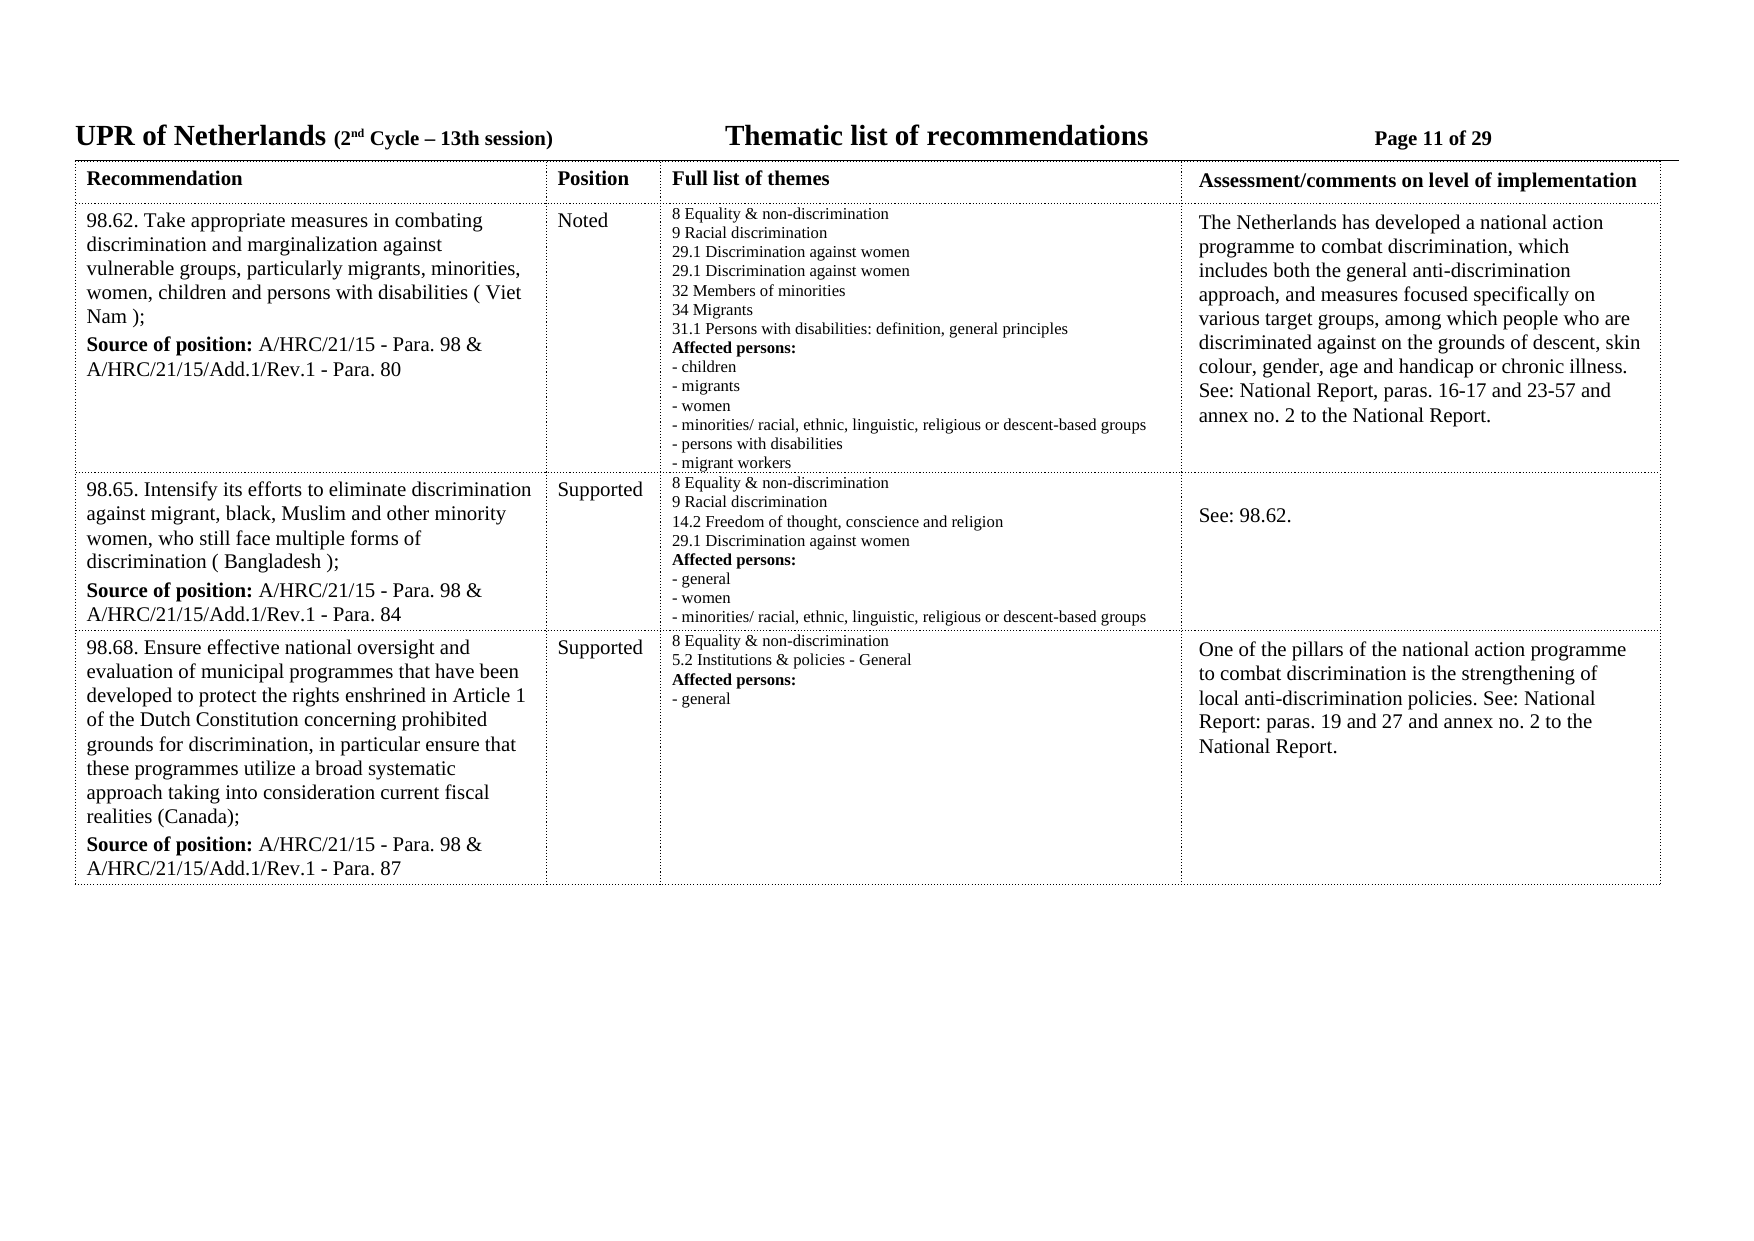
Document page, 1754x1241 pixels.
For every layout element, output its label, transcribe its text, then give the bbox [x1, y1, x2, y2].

table_cell Noted [546, 203, 661, 472]
table_header Recommendation [75, 161, 546, 203]
table_cell Supported [546, 630, 661, 884]
table_header Assessment/comments on level of implementation [1181, 161, 1661, 203]
table_cell 8 Equality & non-discrimination 5.2 Institutions & policies - General Affected persons: - general [661, 630, 1181, 884]
table_cell One of the pillars of the national action programme to combat discrimination is the strengthening of local anti-discrimination policies. See: National Report: paras. 19 and 27 and annex no. 2 to the National Report. [1181, 630, 1661, 884]
table_header Full list of themes [661, 161, 1181, 203]
table_header Position [546, 161, 661, 203]
table_cell Supported [546, 472, 661, 630]
table_cell See: 98.62. [1181, 472, 1661, 630]
table_cell 8 Equality & non-discrimination 9 Racial discrimination 29.1 Discrimination against women 29.1 Discrimination against women 32 Members of minorities 34 Migrants 31.1 Persons with disabilities: definition, general principles Affected persons: - children - migrants - women - minorities/ racial, ethnic, linguistic, religious or descent-based groups - persons with disabilities - migrant workers [661, 203, 1181, 472]
table_cell 98.65. Intensify its efforts to eliminate discrimination against migrant, black, Muslim and other minority women, who still face multiple forms of discrimination ( Bangladesh ); Source of position: A/HRC/21/15 - Para. 98 & A/HRC/21/15/Add.1/Rev.1 - Para. 84 [75, 472, 546, 630]
table_cell 8 Equality & non-discrimination 9 Racial discrimination 14.2 Freedom of thought, conscience and religion 29.1 Discrimination against women Affected persons: - general - women - minorities/ racial, ethnic, linguistic, religious or descent-based groups [661, 472, 1181, 630]
table_cell 98.62. Take appropriate measures in combating discrimination and marginalization against vulnerable groups, particularly migrants, minorities, women, children and persons with disabilities ( Viet Nam ); Source of position: A/HRC/21/15 - Para. 98 & A/HRC/21/15/Add.1/Rev.1 - Para. 80 [75, 203, 546, 472]
table_cell The Netherlands has developed a national action programme to combat discrimination, which includes both the general anti-discrimination approach, and measures focused specifically on various target groups, among which people who are discriminated against on the grounds of descent, skin colour, gender, age and handicap or chronic illness. See: National Report, paras. 16-17 and 23-57 and annex no. 2 to the National Report. [1181, 203, 1661, 472]
table_cell 98.68. Ensure effective national oversight and evaluation of municipal programmes that have been developed to protect the rights enshrined in Article 1 of the Dutch Constitution concerning prohibited grounds for discrimination, in particular ensure that these programmes utilize a broad systematic approach taking into consideration current fiscal realities (Canada); Source of position: A/HRC/21/15 - Para. 98 & A/HRC/21/15/Add.1/Rev.1 - Para. 87 [75, 630, 546, 884]
